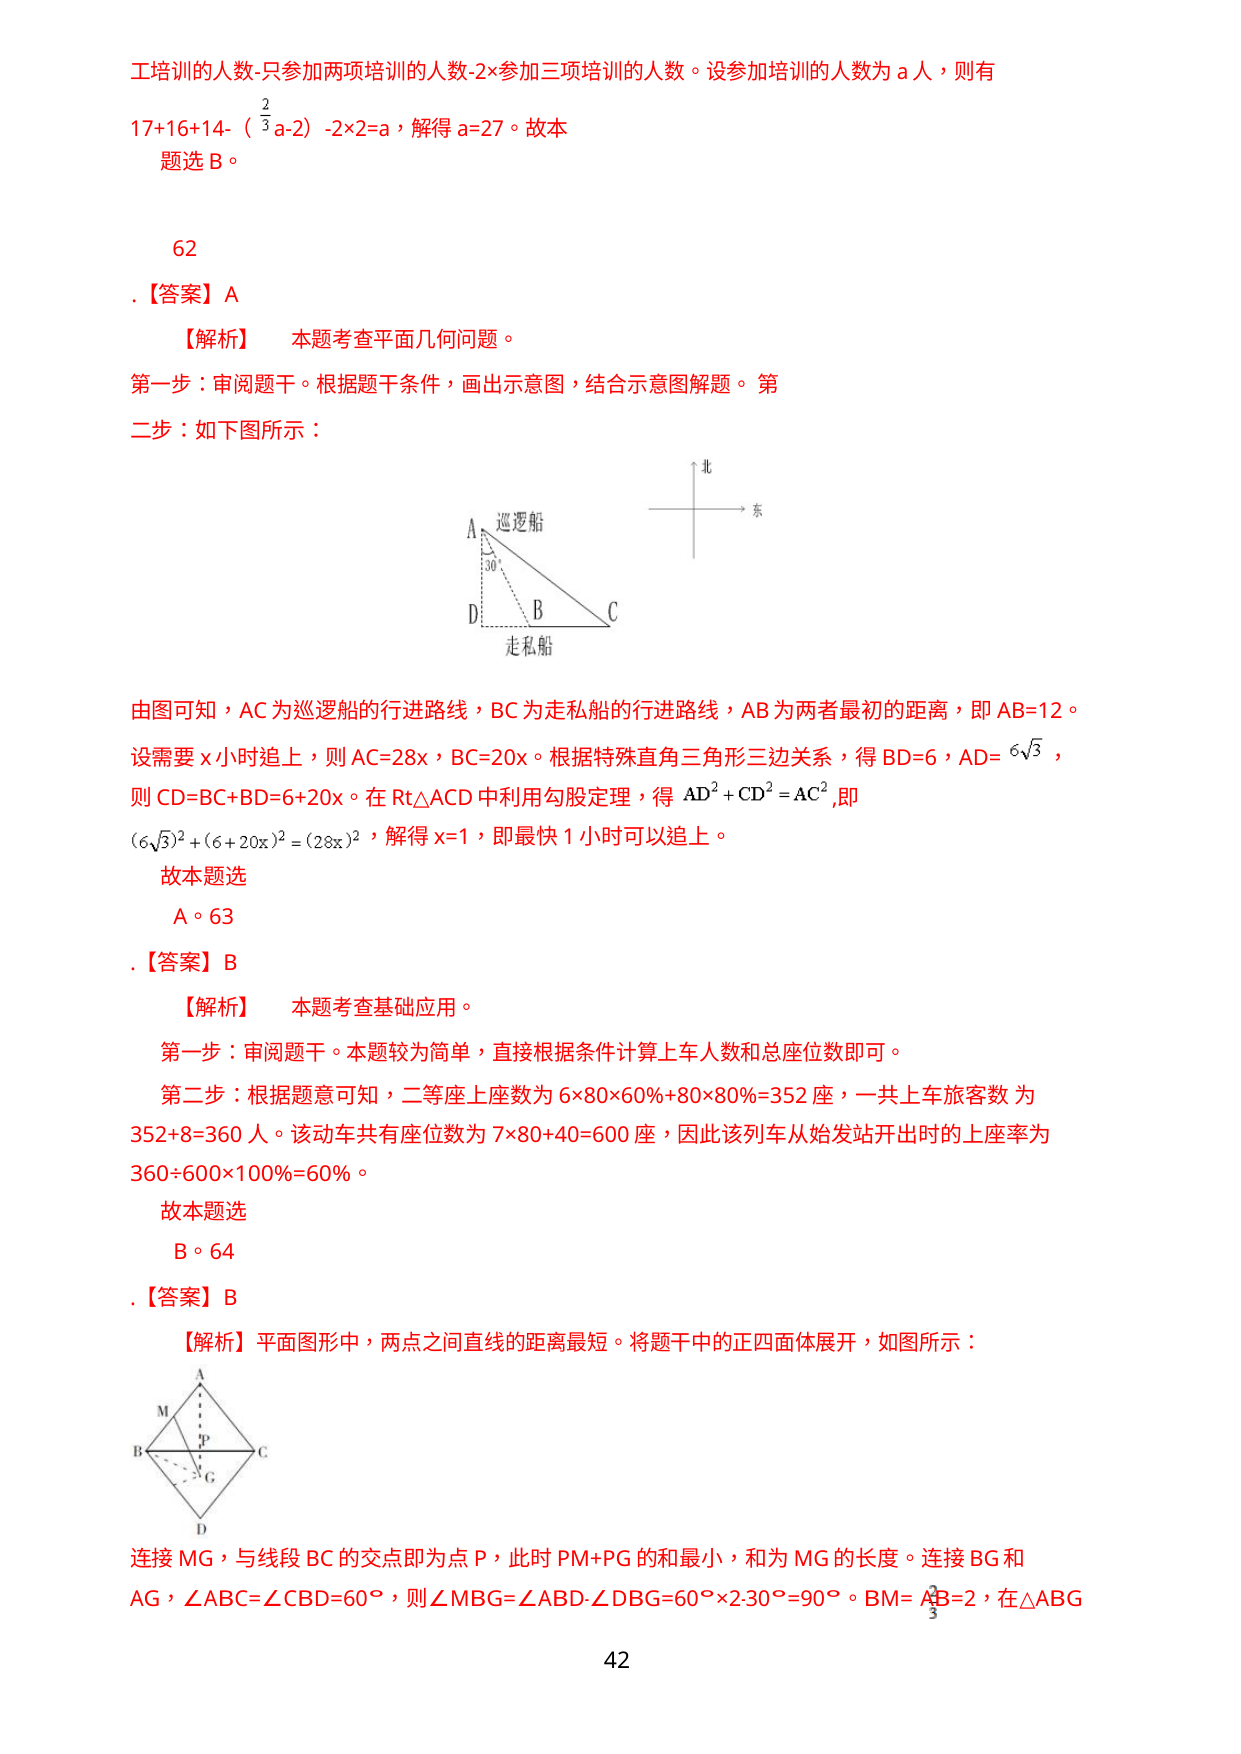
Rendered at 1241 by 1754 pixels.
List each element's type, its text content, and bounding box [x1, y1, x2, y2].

picture [928, 1612, 938, 1622]
text 故本题选B。64 [160, 1196, 285, 1266]
text 17+16+14-（ a-2）-2×2=a，解得a=27。故本题选B。 [129, 95, 584, 176]
text 【解析】 本题考查平面几何问题。 [173, 324, 1121, 353]
picture [467, 458, 764, 658]
text 由图可知，AC为巡逻船的行进路线，BC为走私船的行进路线，AB为两者最初的距离，即AB=12。设需要x小时追上，则AC=28x，BC=20x。根据特殊直角三角形三边关系，得BD=6，AD= ， [130, 473, 1102, 771]
text 【解析】 本题考查基础应用。 [173, 992, 1121, 1022]
text 连接MG，与线段BC的交点即为点P，此时PM+PG的和最小，和为MG的长度。连接BG和 [130, 1367, 1121, 1573]
picture [680, 776, 832, 806]
text 则CD=BC+BD=6+20x。在Rt△ACD中利用勾股定理，得 ,即 [130, 780, 1121, 812]
picture [257, 94, 274, 136]
picture [129, 825, 364, 857]
picture [129, 1364, 270, 1539]
text 第二步：根据题意可知，二等座上座数为6×80×60%+80×80%=352座，一共上车旅客数 为352+8=360人。该动车共有座位数为7×80+40=600座，因此该列车从始发站开出时的上座率为360÷600×100%=60%。 [130, 1080, 1061, 1187]
text 【解析】平面图形中，两点之间直线的距离最短。将题干中的正四面体展开，如图所示： [173, 1327, 1121, 1357]
text .【答案】B [130, 1281, 1121, 1311]
text 故本题选A。63 [160, 861, 285, 931]
text 工培训的人数-只参加两项培训的人数-2×参加三项培训的人数。设参加培训的人数为a人，则有 [130, 56, 1121, 86]
text .【答案】A [127, 278, 242, 308]
text 第一步：审阅题干。本题较为简单，直接根据条件计算上车人数和总座位数即可。 [160, 1037, 1121, 1067]
text AG，∠ABC=∠CBD=60°，则∠MBG=∠ABD-∠DBG=60°×2-30°=90°。BM= AB=2，在△ABG [130, 1583, 1121, 1612]
text ，解得x=1，即最快1小时可以追上。 [364, 821, 1121, 851]
text 第一步：审阅题干。根据题干条件，画出示意图，结合示意图解题。 第二步：如下图所示： [130, 369, 784, 445]
picture [1007, 733, 1048, 765]
text 62 [127, 233, 242, 263]
text .【答案】B [130, 946, 1121, 976]
